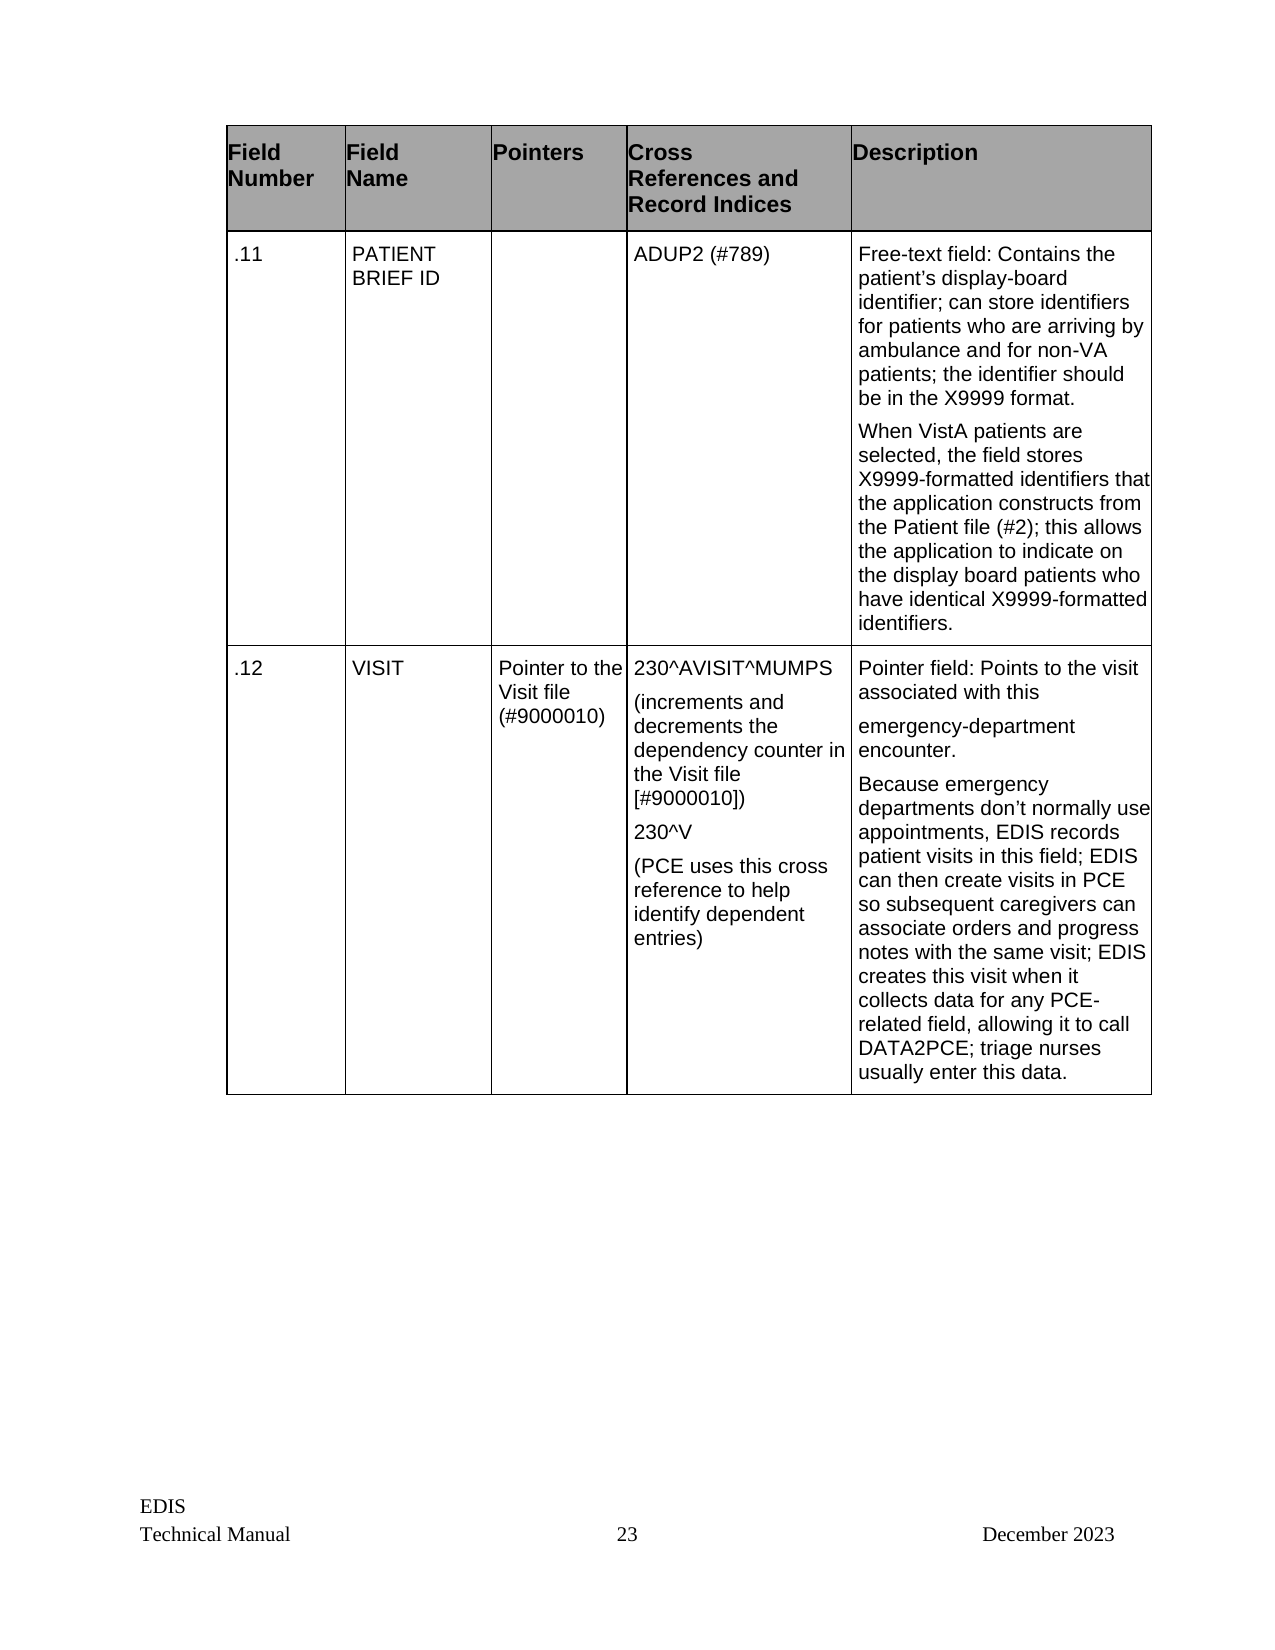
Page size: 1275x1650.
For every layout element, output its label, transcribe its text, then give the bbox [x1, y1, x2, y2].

table_header Description [852, 126, 1151, 230]
table_cell Free-text field: Contains the patient’s display-board identifier; can store identifiers for patients who are arriving by ambulance and for non-VA patients; the identifier should be in the X9999 format. When VistA patients are selected, the field stores X9999-formatted identifiers that the application constructs from the Patient file (#2); this allows the application to indicate on the display board patients who have identical X9999-formatted identifiers. [852, 232, 1151, 645]
table_cell PATIENT BRIEF ID [346, 232, 491, 645]
table_cell [492, 232, 626, 645]
table_cell .12 [228, 646, 345, 1093]
table_header Cross References and Record Indices [628, 126, 851, 230]
table_cell .11 [228, 232, 345, 645]
table_header Field Number [228, 126, 345, 230]
table_cell Pointer field: Points to the visit associated with this emergency-department encounter. Because emergency departments don’t normally use appointments, EDIS records patient visits in this field; EDIS can then create visits in PCE so subsequent caregivers can associate orders and progress notes with the same visit; EDIS creates this visit when it collects data for any PCE-related field, allowing it to call DATA2PCE; triage nurses usually enter this data. [852, 646, 1151, 1093]
table_cell 230^AVISIT^MUMPS (increments and decrements the dependency counter in the Visit file [#9000010]) 230^V (PCE uses this cross reference to help identify dependent entries) [628, 646, 851, 1093]
table_header Field Name [346, 126, 491, 230]
table_cell Pointer to the Visit file (#9000010) [492, 646, 626, 1093]
table_cell VISIT [346, 646, 491, 1093]
table_header Pointers [492, 126, 626, 230]
table_cell ADUP2 (#789) [628, 232, 851, 645]
